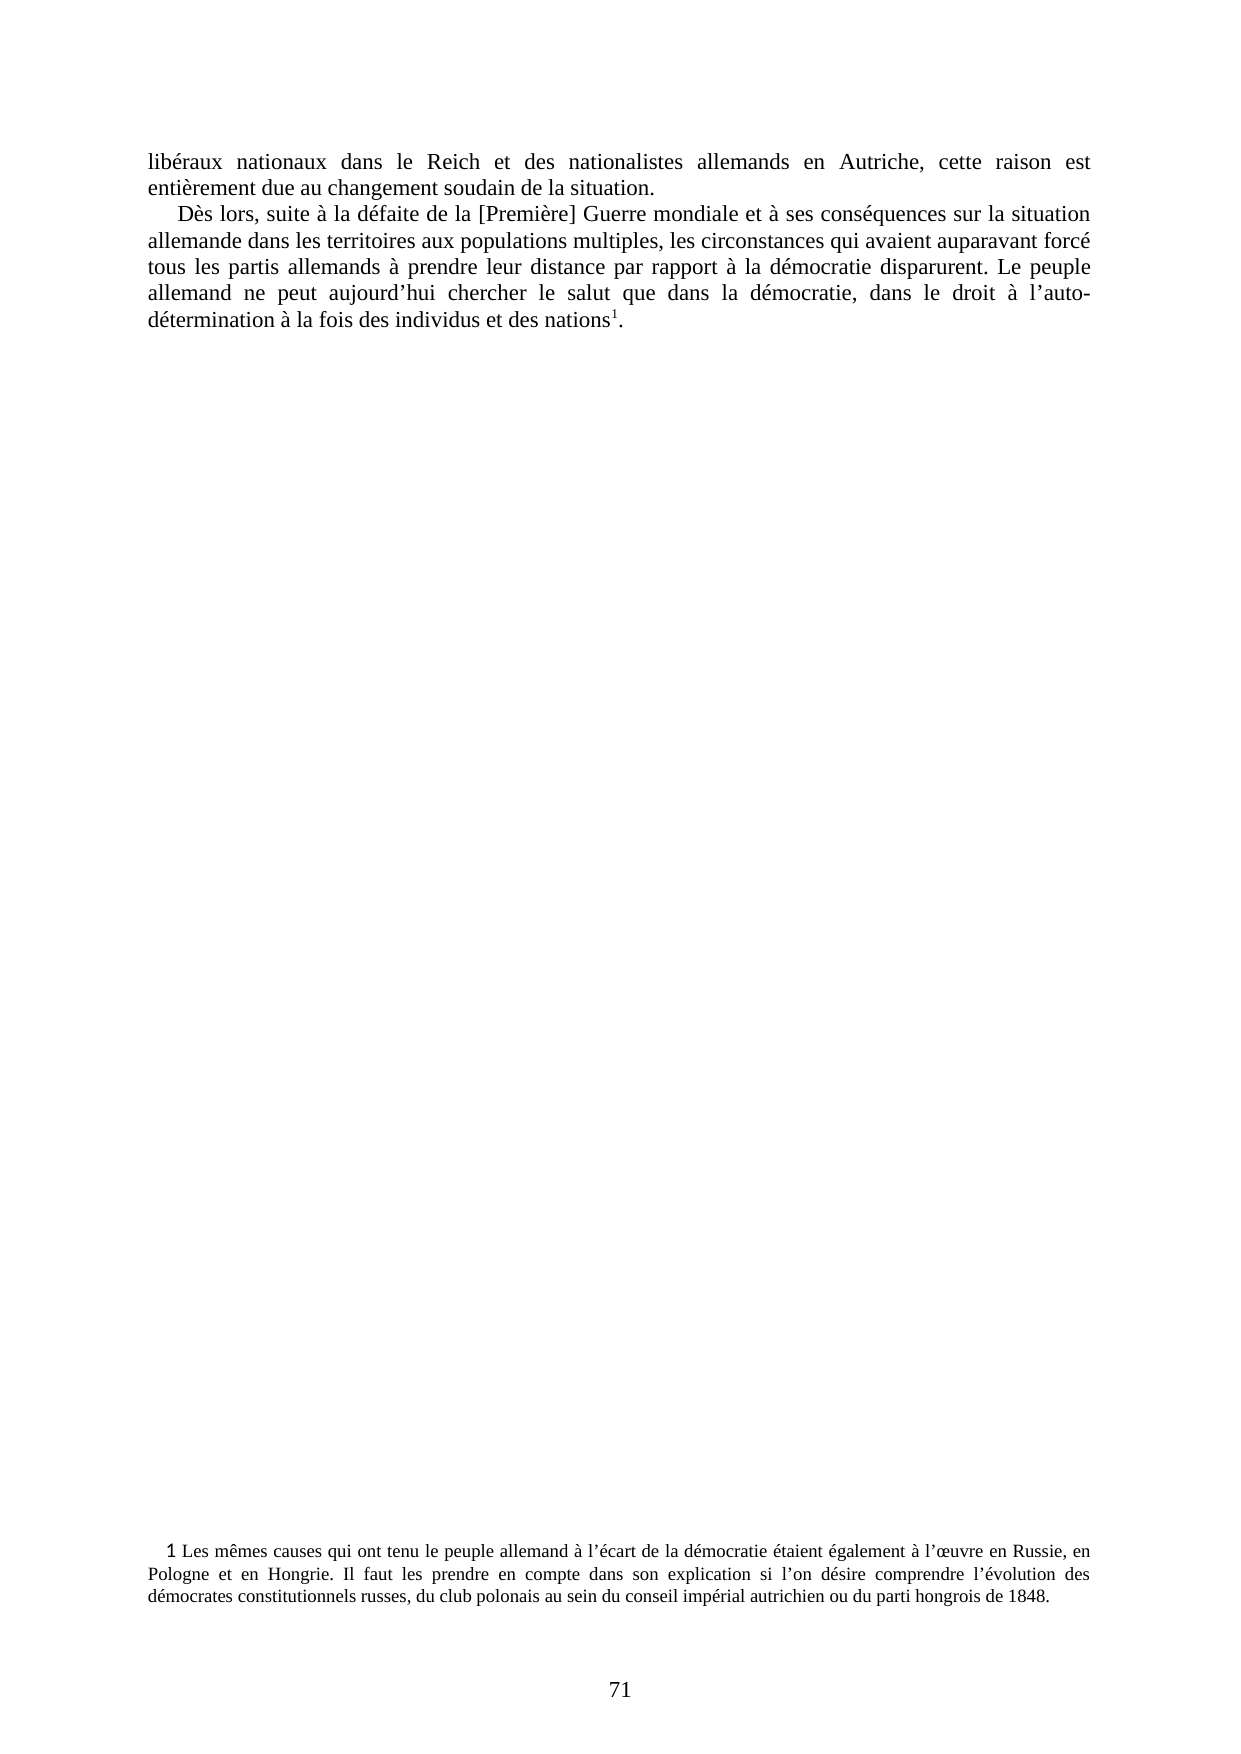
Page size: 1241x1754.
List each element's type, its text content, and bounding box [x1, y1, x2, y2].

text Dès lors, suite à la défaite de la [Première] Guerre mondiale et à ses conséquences sur la situation allemande dans les territoires aux populations multiples, les circonstances qui avaient auparavant forcé tous les partis allemands à prendre leur distance par rapport à la démocratie disparurent. Le peuple allemand ne peut aujourd’hui chercher le salut que dans la démocratie, dans le droit à l’auto-détermination à la fois des individus et des nations. [148, 200, 1092, 332]
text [148, 148, 1092, 200]
